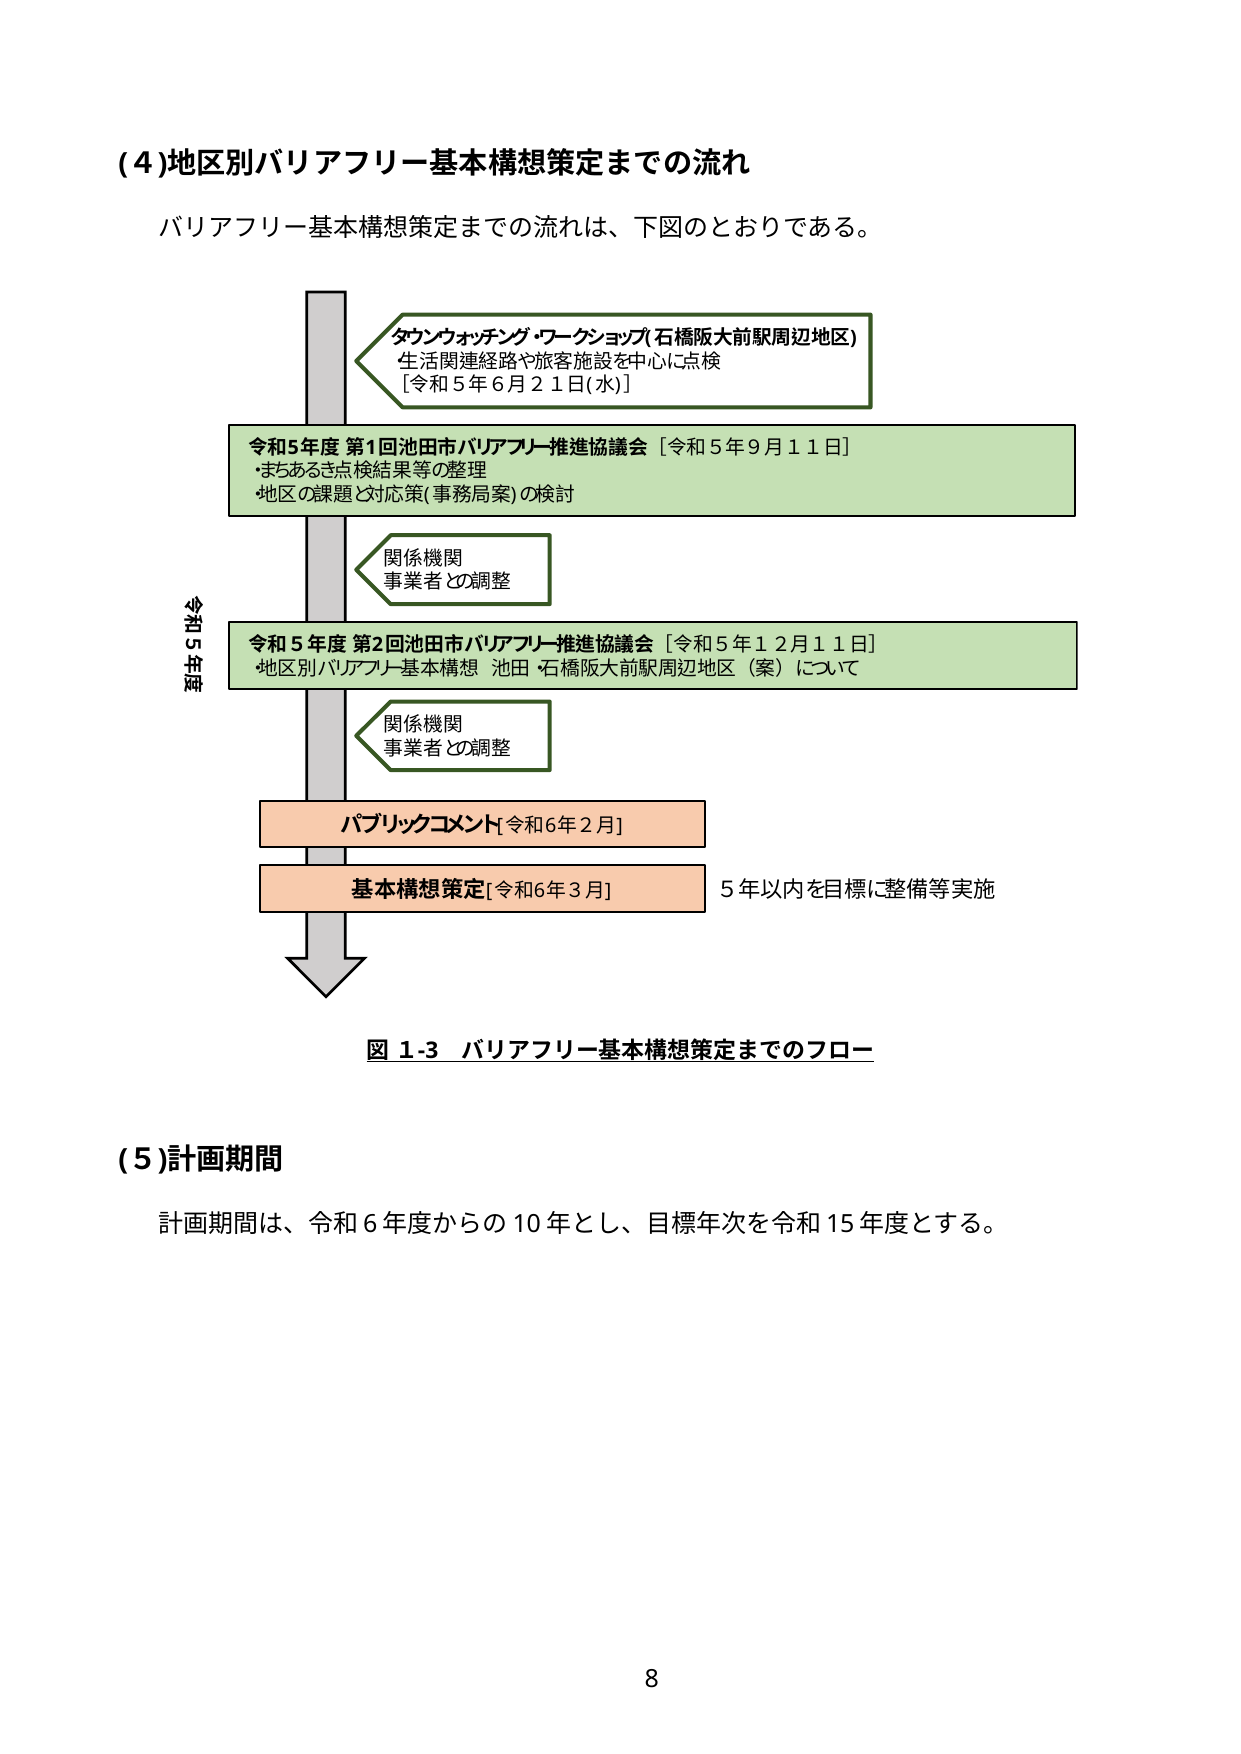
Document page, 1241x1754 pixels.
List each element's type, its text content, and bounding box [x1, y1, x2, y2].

text 計画期間は、令和6年度からの10年とし、目標年次を令和15年度とする。 [133, 1199, 1122, 1243]
text バリアフリー基本構想策定までの流れは、下図のとおりである。 [133, 204, 1122, 247]
subtitle 計画期間 [118, 1136, 1097, 1178]
subtitle 地区別バリアフリー基本構想策定までの流れ [118, 140, 1097, 182]
text 図 １-3 バリアフリー基本構想策定までのフロー [118, 1027, 1122, 1071]
